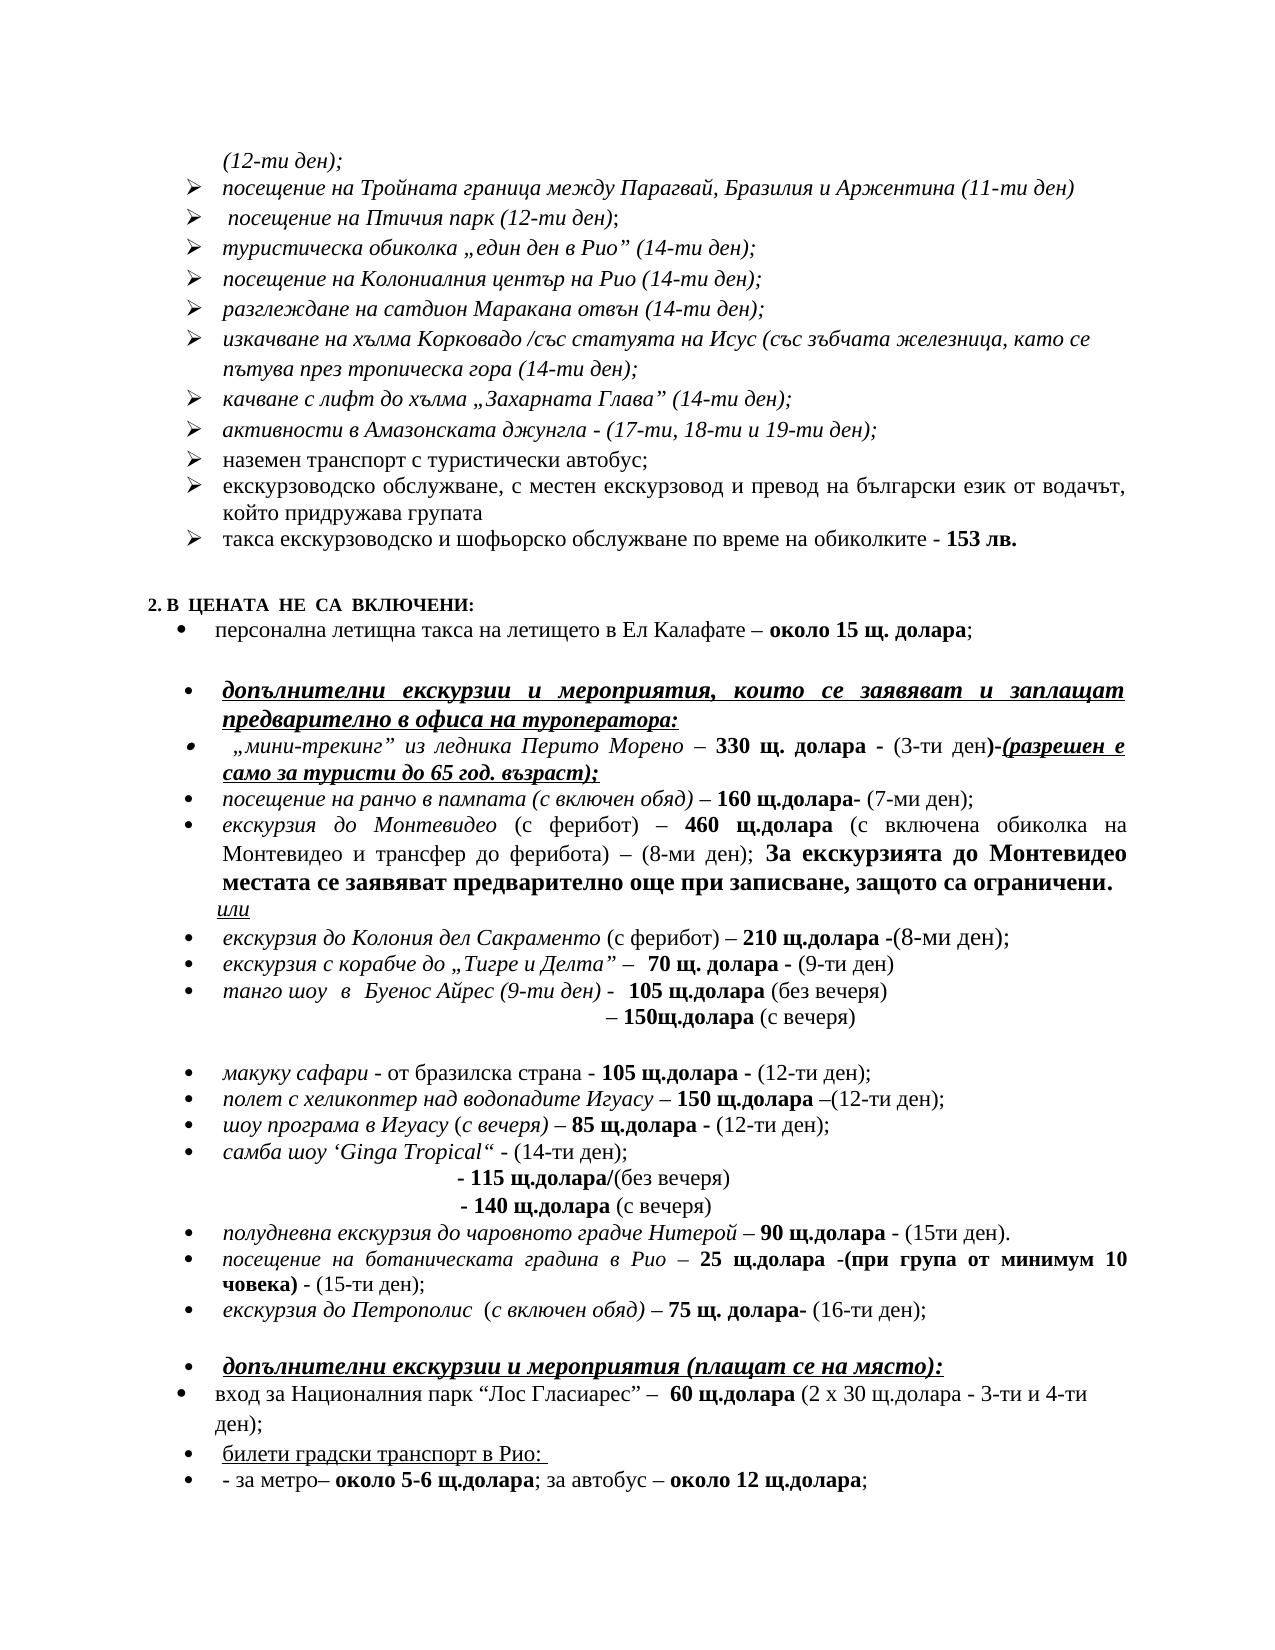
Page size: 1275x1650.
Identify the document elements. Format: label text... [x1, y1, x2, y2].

subtitle 2. В ЦЕНАТА НЕ СА ВКЛЮЧЕНИ: [148, 594, 1127, 616]
list допълнителни екскурзии и мероприятия, които се заявяват и заплащат предварително в офиса на туроператора: [185, 675, 1127, 732]
list туристическа обиколка „един ден в Рио” (14-ти ден); [185, 234, 1127, 261]
list наземен транспорт с туристически автобус; [185, 446, 1127, 472]
list разглеждане на сатдион Маракана отвън (14-ти ден); [185, 295, 1127, 321]
list екскурзоводско обслужване, с местен екскурзовод и превод на български език от водачът, който придружава групата [185, 472, 1127, 525]
list шоу програма в Игуасу (с вечеря) – 85 щ.долара - (12-ти ден); [185, 1111, 1127, 1138]
list посещение на ботаническата градина в Рио – 25 щ.долара -(при група от минимум 10 човека) - (15-ти ден); [185, 1246, 1127, 1296]
list полудневна екскурзия до чаровното градче Нитерой – 90 щ.долара - (15ти ден). [185, 1219, 1127, 1246]
text или [148, 895, 1127, 922]
text - 115 щ.долара/(без вечеря) - 140 щ.долара (с вечеря) [148, 1164, 1127, 1219]
list посещение на Птичия парк (12-ти ден); [185, 204, 1127, 231]
list такса екскурзоводско и шофьорско обслужване по време на обиколките - 153 лв. [185, 525, 1127, 551]
list макуку сафари - от бразилска страна - 105 щ.долара - (12-ти ден); [185, 1059, 1127, 1085]
list танго шоу в Буенос Айрес (9-ти ден) - 105 щ.долара (без вечеря) [185, 977, 1127, 1003]
list посещение на Тройната граница между Парагвай, Бразилия и Аржентина (11-ти ден) [185, 174, 1127, 200]
list допълнителни екскурзии и мероприятия (плащат се на място): [185, 1351, 1127, 1380]
list самба шоу ‘Ginga Tropical“ - (14-ти ден); [185, 1138, 1127, 1164]
list екскурзия до Петрополис (с включен обяд) – 75 щ. долара- (16-ти ден); [185, 1296, 1127, 1322]
list билети градски транспорт в Рио: [185, 1440, 1127, 1467]
list екскурзия с корабче до „Тигре и Делта” – 70 щ. долара - (9-ти ден) [185, 950, 1127, 977]
text (12-ти ден); [223, 148, 1127, 174]
list активности в Амазонската джунгла - (17-ти, 18-ти и 19-ти ден); [185, 416, 1127, 442]
list екскурзия до Колония дел Сакраменто (с ферибот) – 210 щ.долара -(8-ми ден); [185, 922, 1127, 950]
list посещение на Колониалния център на Рио (14-ти ден); [185, 264, 1127, 291]
list персонална летищна такса на летището в Ел Калафате – около 15 щ. долара; [177, 616, 1127, 642]
list вход за Националния парк “Лос Гласиарес” – 60 щ.долара (2 х 30 щ.долара - 3-ти и 4-ти ден); [177, 1380, 1127, 1436]
text – 150щ.долара (с вечеря) [148, 1003, 1127, 1029]
list посещение на ранчо в пампата (с включен обяд) – 160 щ.долара- (7-ми ден); [185, 785, 1127, 811]
list „мини-трекинг” из ледника Перито Морено – 330 щ. долара - (3-ти ден)-(разрешен е само за туристи до 65 год. възраст); [185, 732, 1127, 785]
list изкачване на хълма Корковадо /със статуята на Исус (със зъбчата железница, като се пътува през тропическа гора (14-ти ден); [185, 325, 1127, 382]
list екскурзия до Монтевидео (с ферибот) – 460 щ.долара (с включена обиколка на Монтевидео и трансфер до ферибота) – (8-ми ден); За екскурзията до Монтевидео местата се заявяват предварително още при записване, защото са ограничени. [185, 811, 1127, 895]
list полет с хеликоптер над водопадите Игуасу – 150 щ.долара –(12-ти ден); [185, 1085, 1127, 1111]
list - за метро– около 5-6 щ.долара; за автобус – около 12 щ.долара; [185, 1467, 1127, 1493]
list качване с лифт до хълма „Захарната Глава” (14-ти ден); [185, 385, 1127, 412]
